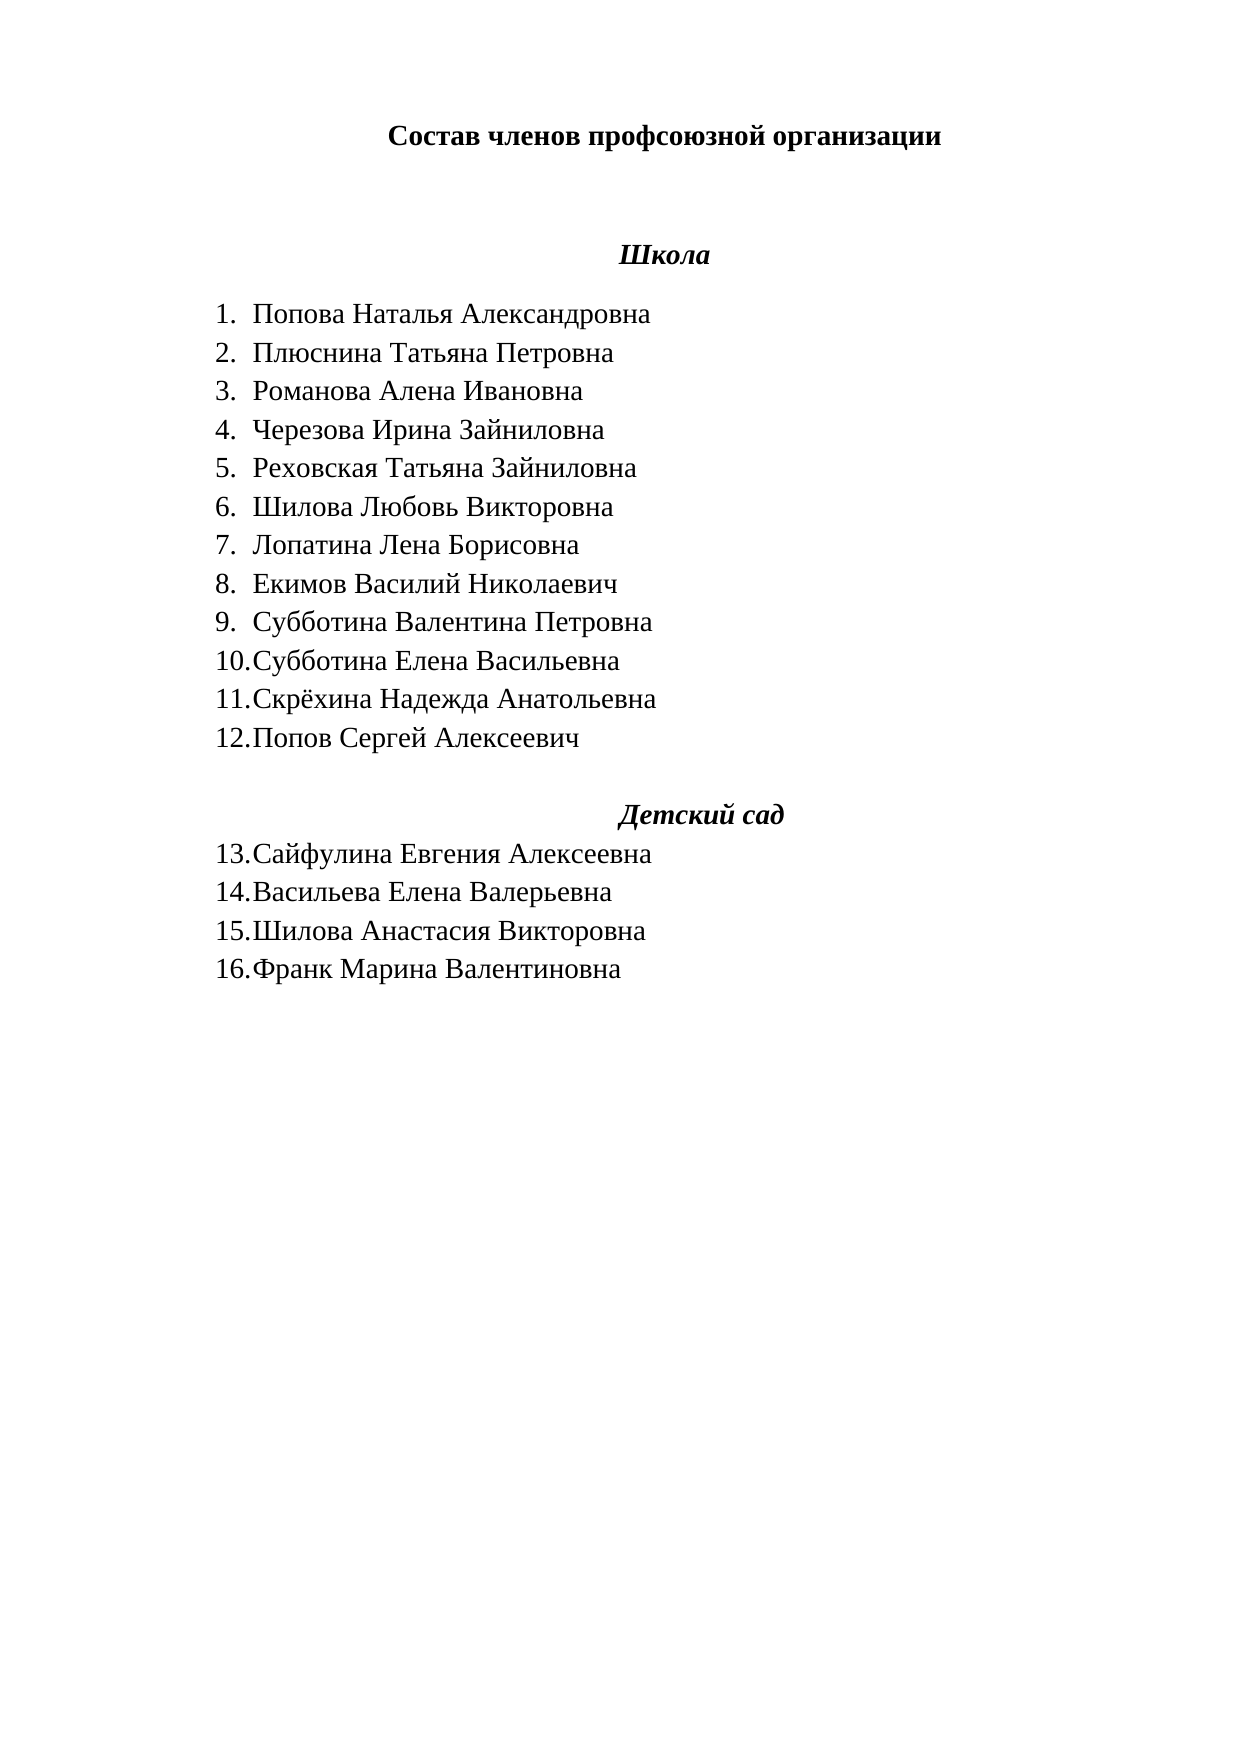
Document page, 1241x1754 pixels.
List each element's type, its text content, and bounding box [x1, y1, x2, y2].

list Плюснина Татьяна Петровна [215, 335, 1152, 368]
list Екимов Василий Николаевич [215, 566, 1152, 599]
list Шилова Любовь Викторовна [215, 489, 1152, 522]
list Лопатина Лена Борисовна [215, 527, 1152, 561]
list Романова Алена Ивановна [215, 373, 1152, 407]
text Школа [177, 237, 1152, 270]
list Попова Наталья Александровна [215, 296, 1152, 330]
list Субботина Елена Васильевна [215, 643, 1152, 677]
list Детский сад [252, 797, 1152, 831]
list Субботина Валентина Петровна [215, 604, 1152, 638]
list Шилова Анастасия Викторовна [215, 913, 1152, 946]
list Васильева Елена Валерьевна [215, 874, 1152, 908]
list Попов Сергей Алексеевич [215, 720, 1152, 754]
list Сайфулина Евгения Алексеевна [215, 836, 1152, 869]
list Реховская Татьяна Зайниловна [215, 450, 1152, 484]
list Скрёхина Надежда Анатольевна [215, 682, 1152, 715]
text Состав членов профсоюзной организации [177, 118, 1152, 152]
list Черезова Ирина Зайниловна [215, 412, 1152, 445]
list Франк Марина Валентиновна [215, 951, 1152, 985]
